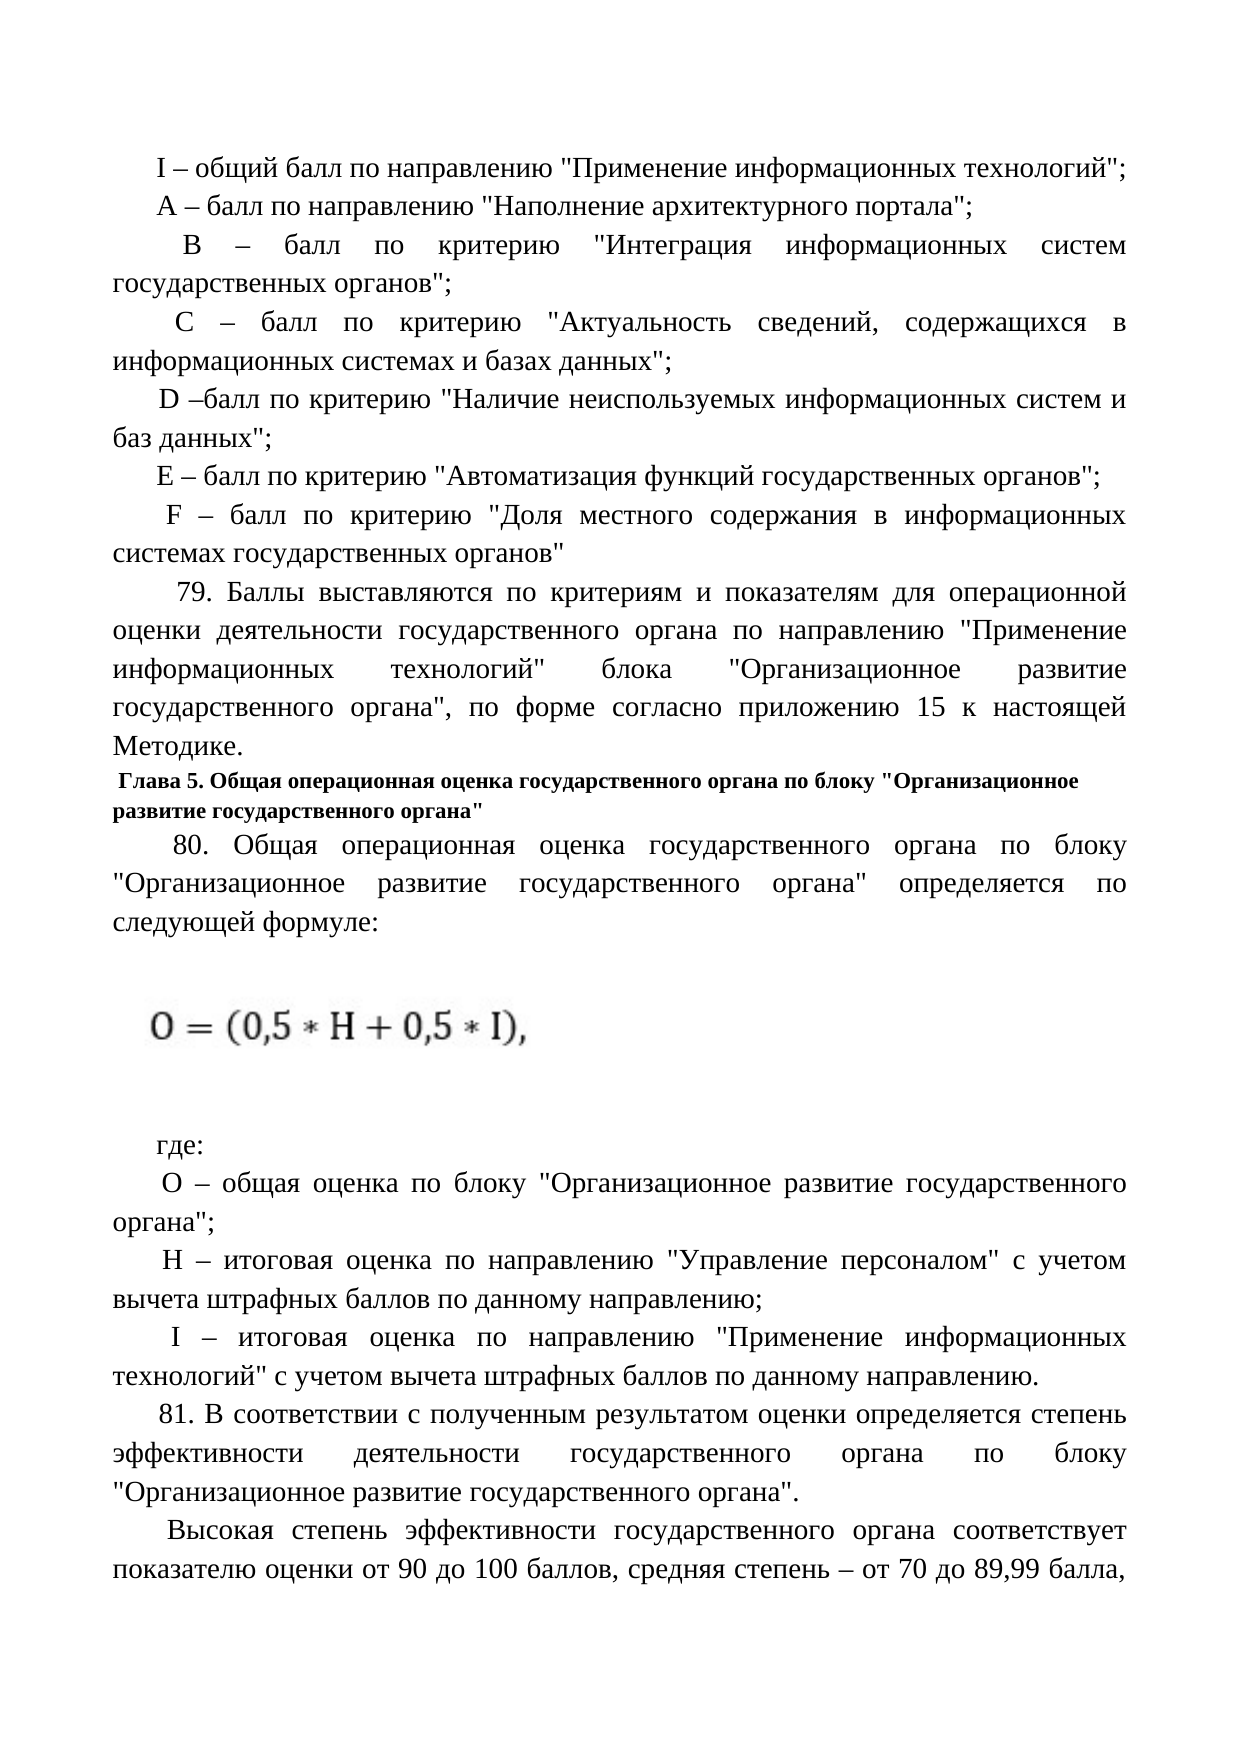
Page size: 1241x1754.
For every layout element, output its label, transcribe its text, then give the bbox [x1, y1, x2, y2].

text D –балл по критерию "Наличие неиспользуемых информационных систем и баз данных"; [112, 381, 1128, 453]
text О – общая оценка по блоку "Организационное развитие государственного органа"; [112, 1165, 1128, 1237]
text F – балл по критерию "Доля местного содержания в информационных системах государственных органов" [112, 497, 1128, 569]
text E – балл по критерию "Автоматизация функций государственных органов"; [112, 458, 1128, 492]
text где: [112, 1127, 1128, 1160]
text Глава 5. Общая операционная оценка государственного органа по блоку "Организационное развитие государственного органа" [112, 767, 1128, 823]
text 81. В соответствии с полученным результатом оценки определяется степень эффективности деятельности государственного органа по блоку "Организационное развитие государственного органа". [112, 1397, 1128, 1507]
text 79. Баллы выставляются по критериям и показателям для операционной оценки деятельности государственного органа по направлению "Применение информационных технологий" блока "Организационное развитие государственного органа", по форме согласно приложению 15 к настоящей Методике. [112, 574, 1128, 762]
text 80. Общая операционная оценка государственного органа по блоку "Организационное развитие государственного органа" определяется по следующей формуле: [112, 827, 1128, 938]
text С – балл по критерию "Актуальность сведений, содержащихся в информационных системах и базах данных"; [112, 304, 1128, 376]
text А – балл по направлению "Наполнение архитектурного портала"; [112, 188, 1128, 222]
text В – балл по критерию "Интеграция информационных систем государственных органов"; [112, 227, 1128, 299]
picture [112, 981, 550, 1063]
text I – итоговая оценка по направлению "Применение информационных технологий" с учетом вычета штрафных баллов по данному направлению. [112, 1319, 1128, 1392]
text I – общий балл по направлению "Применение информационных технологий"; [112, 150, 1128, 183]
text H – итоговая оценка по направлению "Управление персоналом" с учетом вычета штрафных баллов по данному направлению; [112, 1242, 1128, 1314]
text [112, 1512, 1128, 1584]
